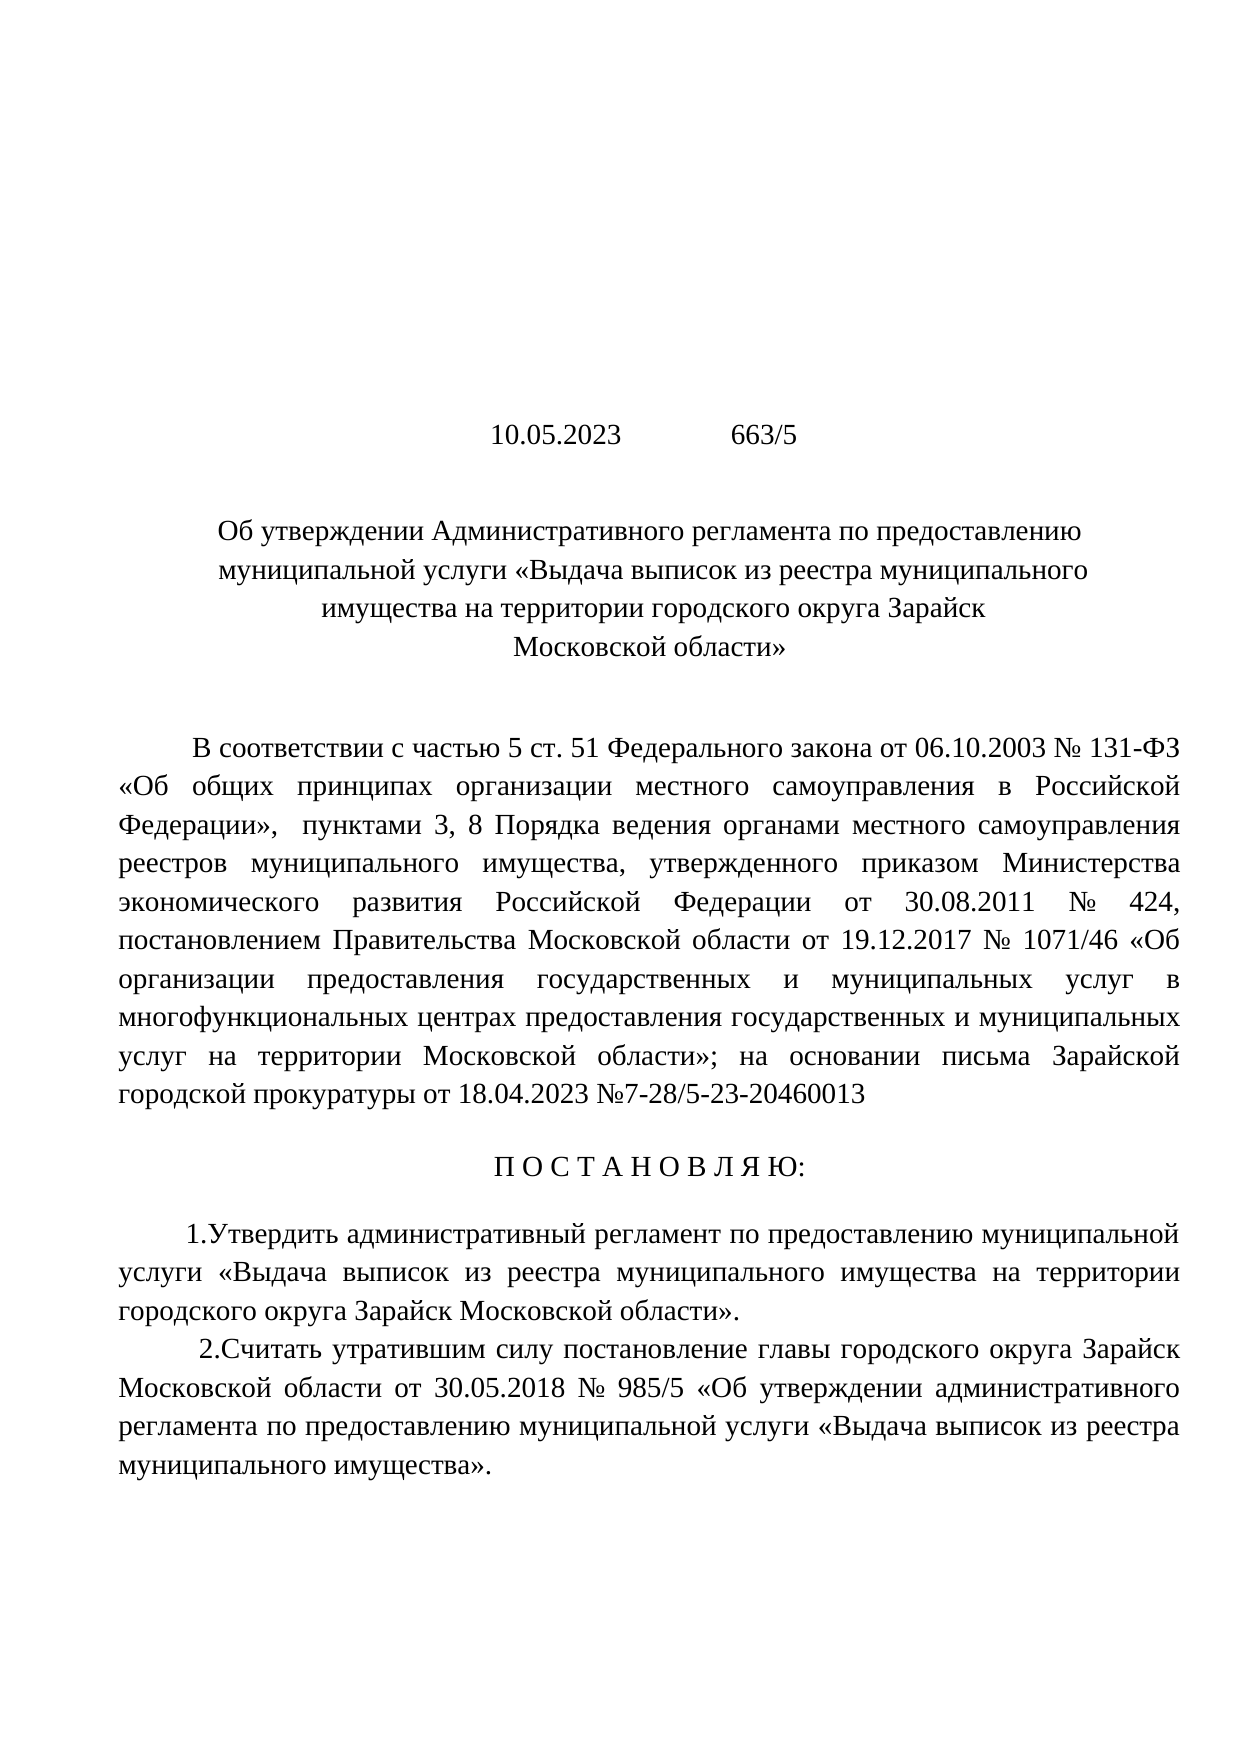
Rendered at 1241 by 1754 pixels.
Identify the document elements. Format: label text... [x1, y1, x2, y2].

text Московской области» [118, 629, 1181, 662]
text 1.Утвердить административный регламент по предоставлению муниципальной услуги «Выдача выписок из реестра муниципального имущества на территории городского округа Зарайск Московской области». [118, 1216, 1181, 1326]
text 10.05.2023 663/5 [118, 417, 1181, 451]
text муниципальной услуги «Выдача выписок из реестра муниципального [118, 552, 1181, 585]
text П О С Т А Н О В Л Я Ю: [118, 1149, 1181, 1182]
text 2.Считать утратившим силу постановление главы городского округа Зарайск Московской области от 30.05.2018 № 985/5 «Об утверждении административного регламента по предоставлению муниципальной услуги «Выдача выписок из реестра муниципального имущества». [118, 1331, 1181, 1481]
text Об утверждении Административного регламента по предоставлению [118, 513, 1181, 547]
text В соответствии с частью 5 ст. 51 Федерального закона от 06.10.2003 № 131-ФЗ «Об общих принципах организации местного самоуправления в Российской Федерации», пунктами 3, 8 Порядка ведения органами местного самоуправления реестров муниципального имущества, утвержденного приказом Министерства экономического развития Российской Федерации от 30.08.2011 № 424, постановлением Правительства Московской области от 19.12.2017 № 1071/46 «Об организации предоставления государственных и муниципальных услуг в многофункциональных центрах предоставления государственных и муниципальных услуг на территории Московской области»; на основании письма Зарайской городской прокуратуры от 18.04.2023 №7-28/5-23-20460013 [118, 730, 1181, 1110]
text имущества на территории городского округа Зарайск [118, 590, 1181, 624]
